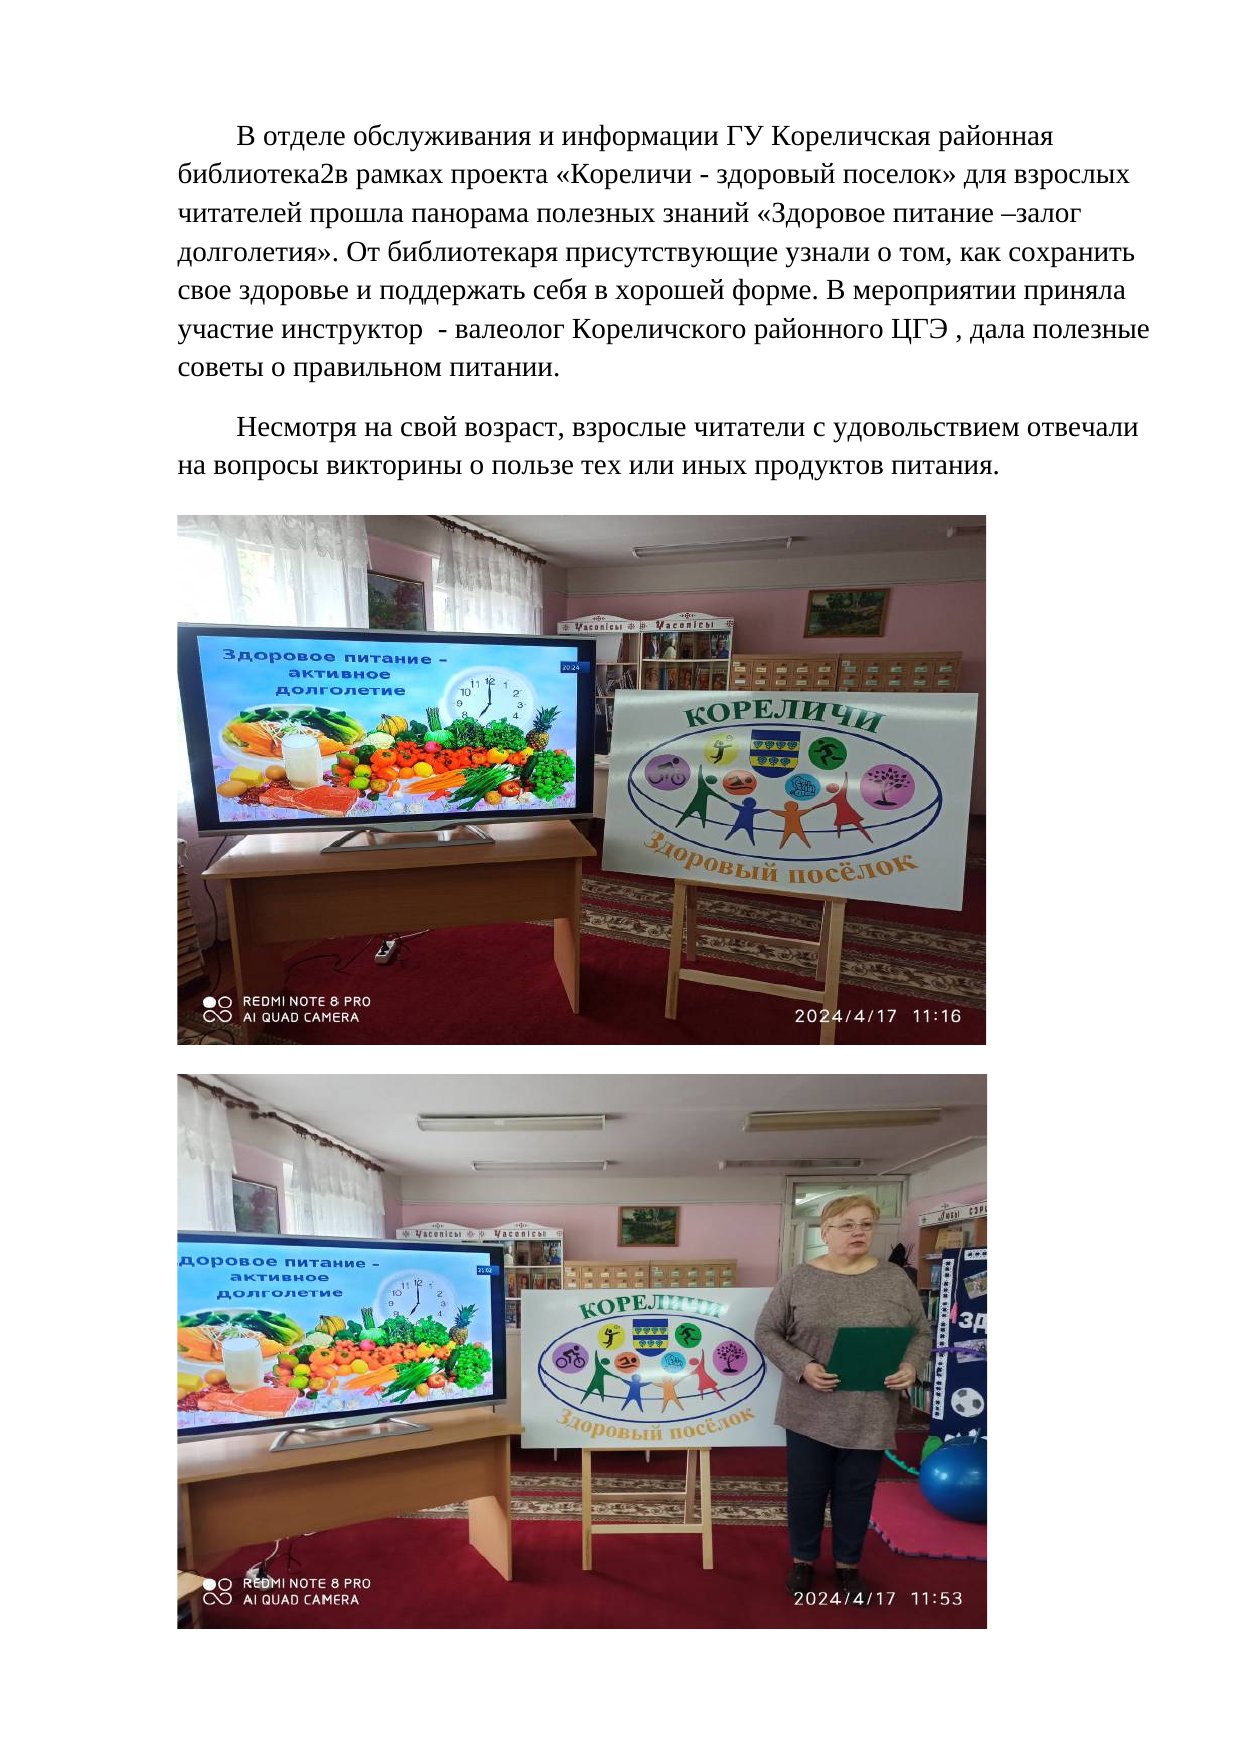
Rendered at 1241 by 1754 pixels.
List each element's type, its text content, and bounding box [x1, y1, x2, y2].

text В отделе обслуживания и информации ГУ Кореличская районная библиотека2в рамках проекта «Кореличи - здоровый поселок» для взрослых читателей прошла панорама полезных знаний «Здоровое питание –залог долголетия». От библиотекаря присутствующие узнали о том, как сохранить свое здоровье и поддержать себя в хорошей форме. В мероприятии приняла участие инструктор - валеолог Кореличского районного ЦГЭ , дала полезные советы о правильном питании. [177, 118, 1152, 383]
picture [177, 515, 987, 1045]
picture [177, 1074, 988, 1629]
text Несмотря на свой возраст, взрослые читатели с удовольствием отвечали на вопросы викторины о пользе тех или иных продуктов питания. [177, 409, 1152, 481]
